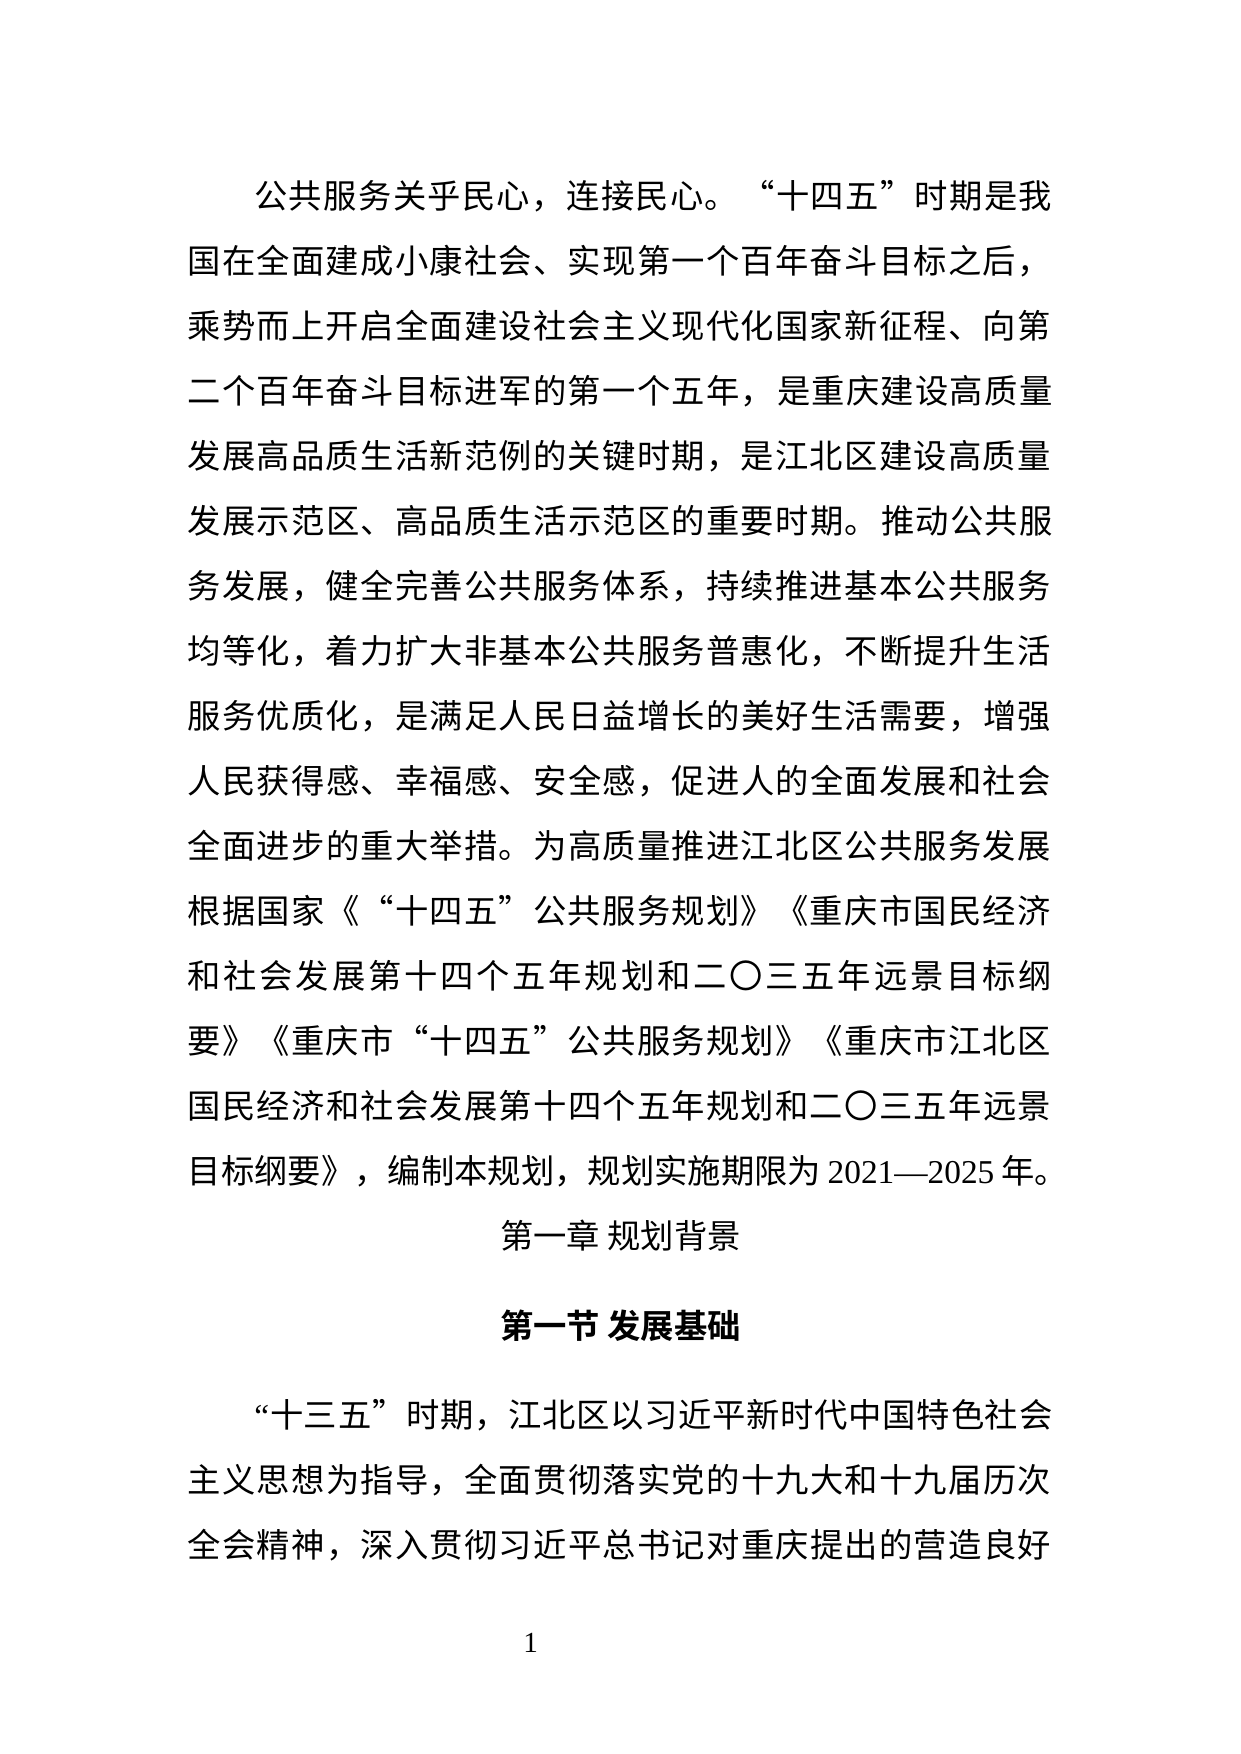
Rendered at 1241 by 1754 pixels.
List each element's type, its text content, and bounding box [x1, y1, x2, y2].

text 第一章 规划背景 [187, 1202, 1053, 1267]
text 第一节 发展基础 [187, 1291, 1053, 1356]
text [187, 1380, 1053, 1575]
text 公共服务关乎民心，连接民心。“十四五”时期是我国在全面建成小康社会、实现第一个百年奋斗目标之后，乘势而上开启全面建设社会主义现代化国家新征程、向第二个百年奋斗目标进军的第一个五年，是重庆建设高质量发展高品质生活新范例的关键时期，是江北区建设高质量发展示范区、高品质生活示范区的重要时期。推动公共服务发展，健全完善公共服务体系，持续推进基本公共服务均等化，着力扩大非基本公共服务普惠化，不断提升生活服务优质化，是满足人民日益增长的美好生活需要，增强人民获得感、幸福感、安全感，促进人的全面发展和社会全面进步的重大举措。为高质量推进江北区公共服务发展，根据国家《“十四五”公共服务规划》《重庆市国民经济和社会发展第十四个五年规划和二〇三五年远景目标纲要》《重庆市“十四五”公共服务规划》《重庆市江北区国民经济和社会发展第十四个五年规划和二〇三五年远景目标纲要》，编制本规划，规划实施期限为2021—2025年。 [187, 162, 1053, 1202]
